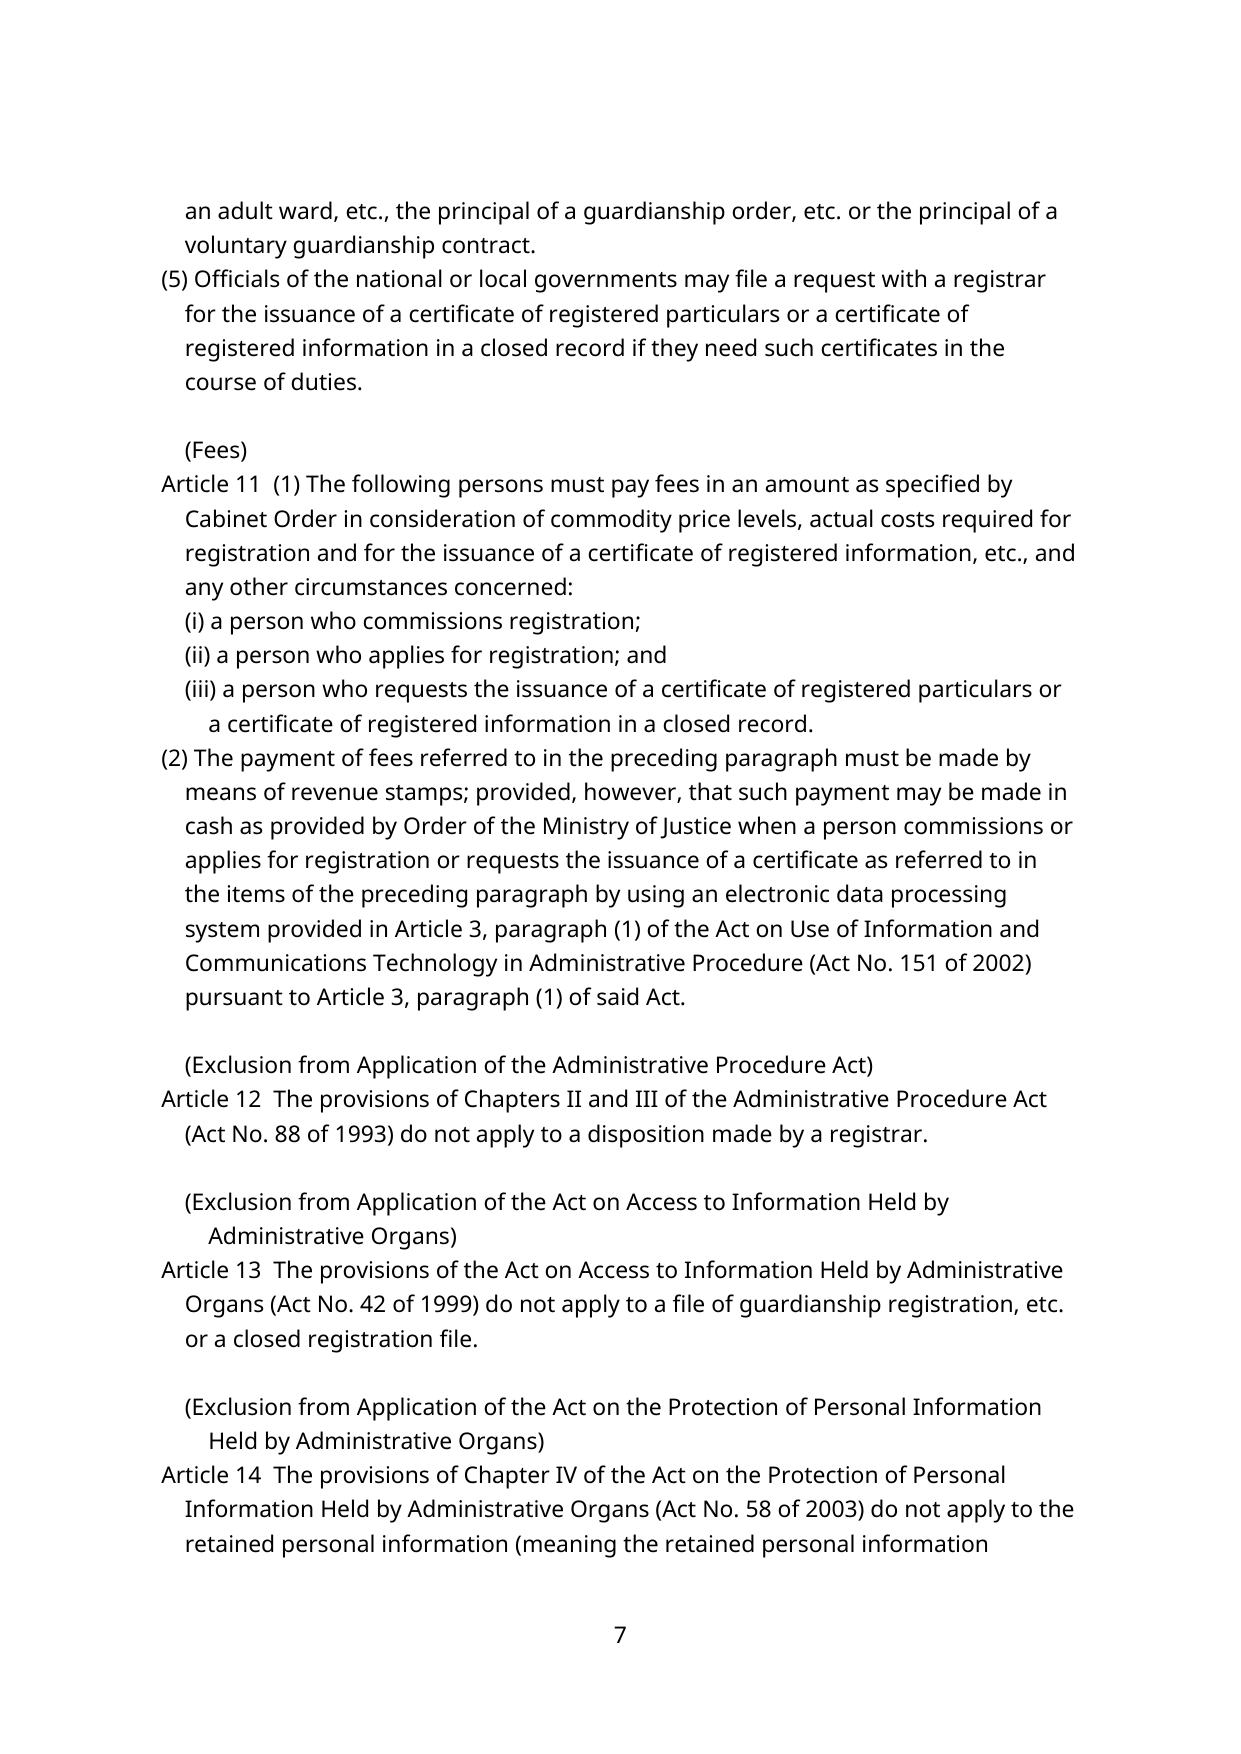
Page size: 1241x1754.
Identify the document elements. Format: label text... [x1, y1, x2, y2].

text (2) The payment of fees referred to in the preceding paragraph must be made by means of revenue stamps; provided, however, that such payment may be made in cash as provided by Order of the Ministry of Justice when a person commissions or applies for registration or requests the issuance of a certificate as referred to in the items of the preceding paragraph by using an electronic data processing system provided in Article 3, paragraph (1) of the Act on Use of Information and Communications Technology in Administrative Procedure (Act No. 151 of 2002) pursuant to Article 3, paragraph (1) of said Act. [161, 740, 1079, 1014]
text (ii) a person who applies for registration; and [184, 638, 1079, 672]
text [161, 194, 1079, 262]
text (Exclusion from Application of the Act on the Protection of Personal Information Held by Administrative Organs) [184, 1389, 1079, 1458]
text Article 13 The provisions of the Act on Access to Information Held by Administrative Organs (Act No. 42 of 1999) do not apply to a file of guardianship registration, etc. or a closed registration file. [161, 1253, 1079, 1355]
text (Exclusion from Application of the Act on Access to Information Held by Administrative Organs) [184, 1184, 1079, 1253]
text (Exclusion from Application of the Administrative Procedure Act) [184, 1048, 1079, 1082]
text (Fees) [184, 433, 1079, 467]
text (5) Officials of the national or local governments may file a request with a registrar for the issuance of a certificate of registered particulars or a certificate of registered information in a closed record if they need such certificates in the course of duties. [161, 262, 1079, 399]
text (iii) a person who requests the issuance of a certificate of registered particulars or a certificate of registered information in a closed record. [184, 672, 1079, 740]
text (i) a person who commissions registration; [184, 604, 1079, 638]
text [161, 1458, 1079, 1560]
text Article 12 The provisions of Chapters II and III of the Administrative Procedure Act (Act No. 88 of 1993) do not apply to a disposition made by a registrar. [161, 1082, 1079, 1150]
text Article 11 (1) The following persons must pay fees in an amount as specified by Cabinet Order in consideration of commodity price levels, actual costs required for registration and for the issuance of a certificate of registered information, etc., and any other circumstances concerned: [161, 467, 1079, 604]
